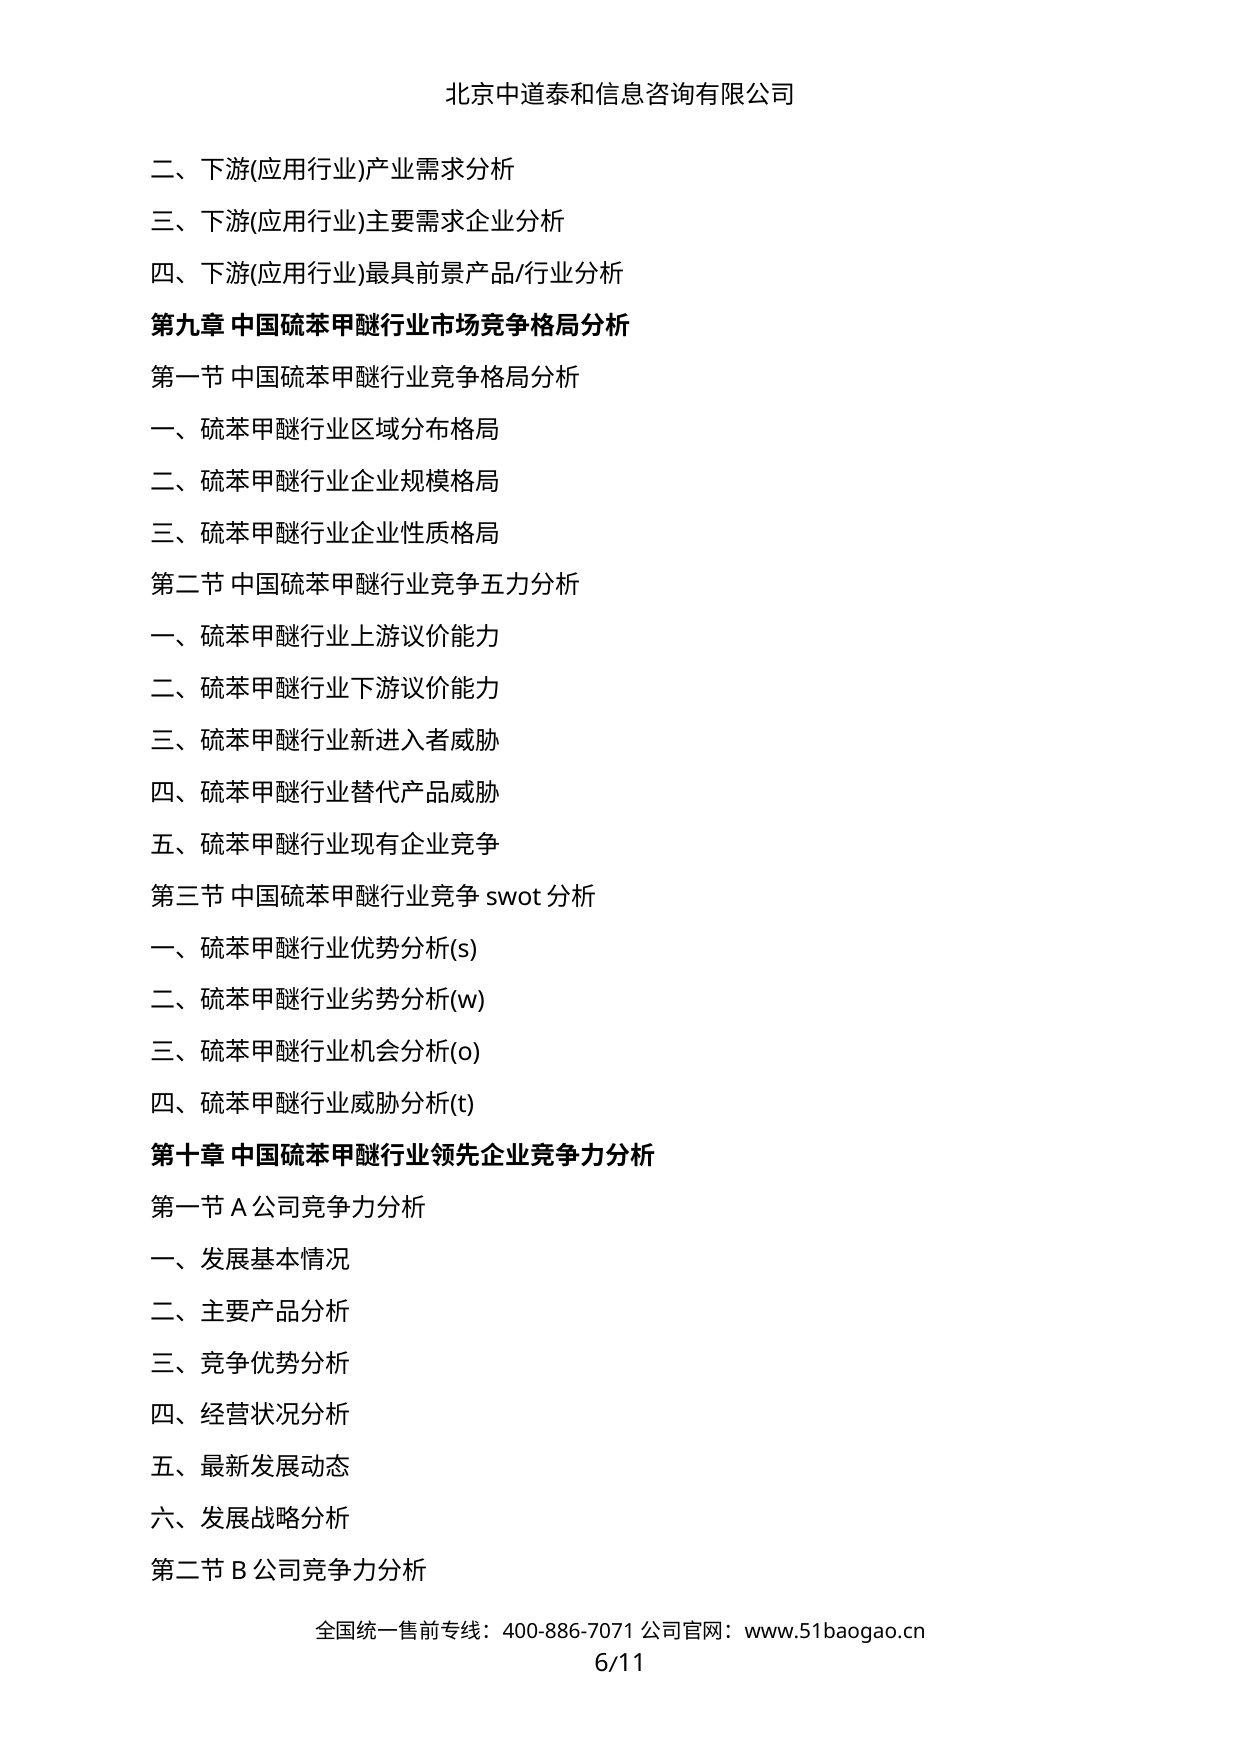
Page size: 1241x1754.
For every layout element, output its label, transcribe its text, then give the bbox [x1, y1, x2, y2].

text 二、硫苯甲醚行业企业规模格局 [150, 461, 1090, 497]
text 一、硫苯甲醚行业区域分布格局 [150, 409, 1090, 446]
text 二、硫苯甲醚行业劣势分析(w) [150, 980, 1090, 1016]
text 第二节 B公司竞争力分析 [150, 1551, 1090, 1587]
text 三、硫苯甲醚行业新进入者威胁 [150, 721, 1090, 757]
text 一、发展基本情况 [150, 1239, 1090, 1276]
text 一、硫苯甲醚行业优势分析(s) [150, 928, 1090, 964]
text 三、硫苯甲醚行业机会分析(o) [150, 1032, 1090, 1068]
text 第一节 A公司竞争力分析 [150, 1187, 1090, 1224]
text 一、硫苯甲醚行业上游议价能力 [150, 617, 1090, 653]
text 第三节 中国硫苯甲醚行业竞争swot分析 [150, 876, 1090, 912]
text 第二节 中国硫苯甲醚行业竞争五力分析 [150, 565, 1090, 601]
text 第九章 中国硫苯甲醚行业市场竞争格局分析 [150, 306, 1090, 342]
text 二、主要产品分析 [150, 1291, 1090, 1327]
text 二、硫苯甲醚行业下游议价能力 [150, 669, 1090, 705]
text 四、硫苯甲醚行业威胁分析(t) [150, 1084, 1090, 1120]
text 二、下游(应用行业)产业需求分析 [150, 150, 1090, 186]
text 第十章 中国硫苯甲醚行业领先企业竞争力分析 [150, 1136, 1090, 1172]
text 五、最新发展动态 [150, 1447, 1090, 1483]
text 四、下游(应用行业)最具前景产品/行业分析 [150, 254, 1090, 290]
text 三、竞争优势分析 [150, 1343, 1090, 1379]
text 五、硫苯甲醚行业现有企业竞争 [150, 824, 1090, 861]
text 三、硫苯甲醚行业企业性质格局 [150, 513, 1090, 549]
text 三、下游(应用行业)主要需求企业分析 [150, 202, 1090, 238]
text 四、经营状况分析 [150, 1395, 1090, 1431]
text 四、硫苯甲醚行业替代产品威胁 [150, 772, 1090, 809]
text 第一节 中国硫苯甲醚行业竞争格局分析 [150, 357, 1090, 394]
text 六、发展战略分析 [150, 1499, 1090, 1535]
